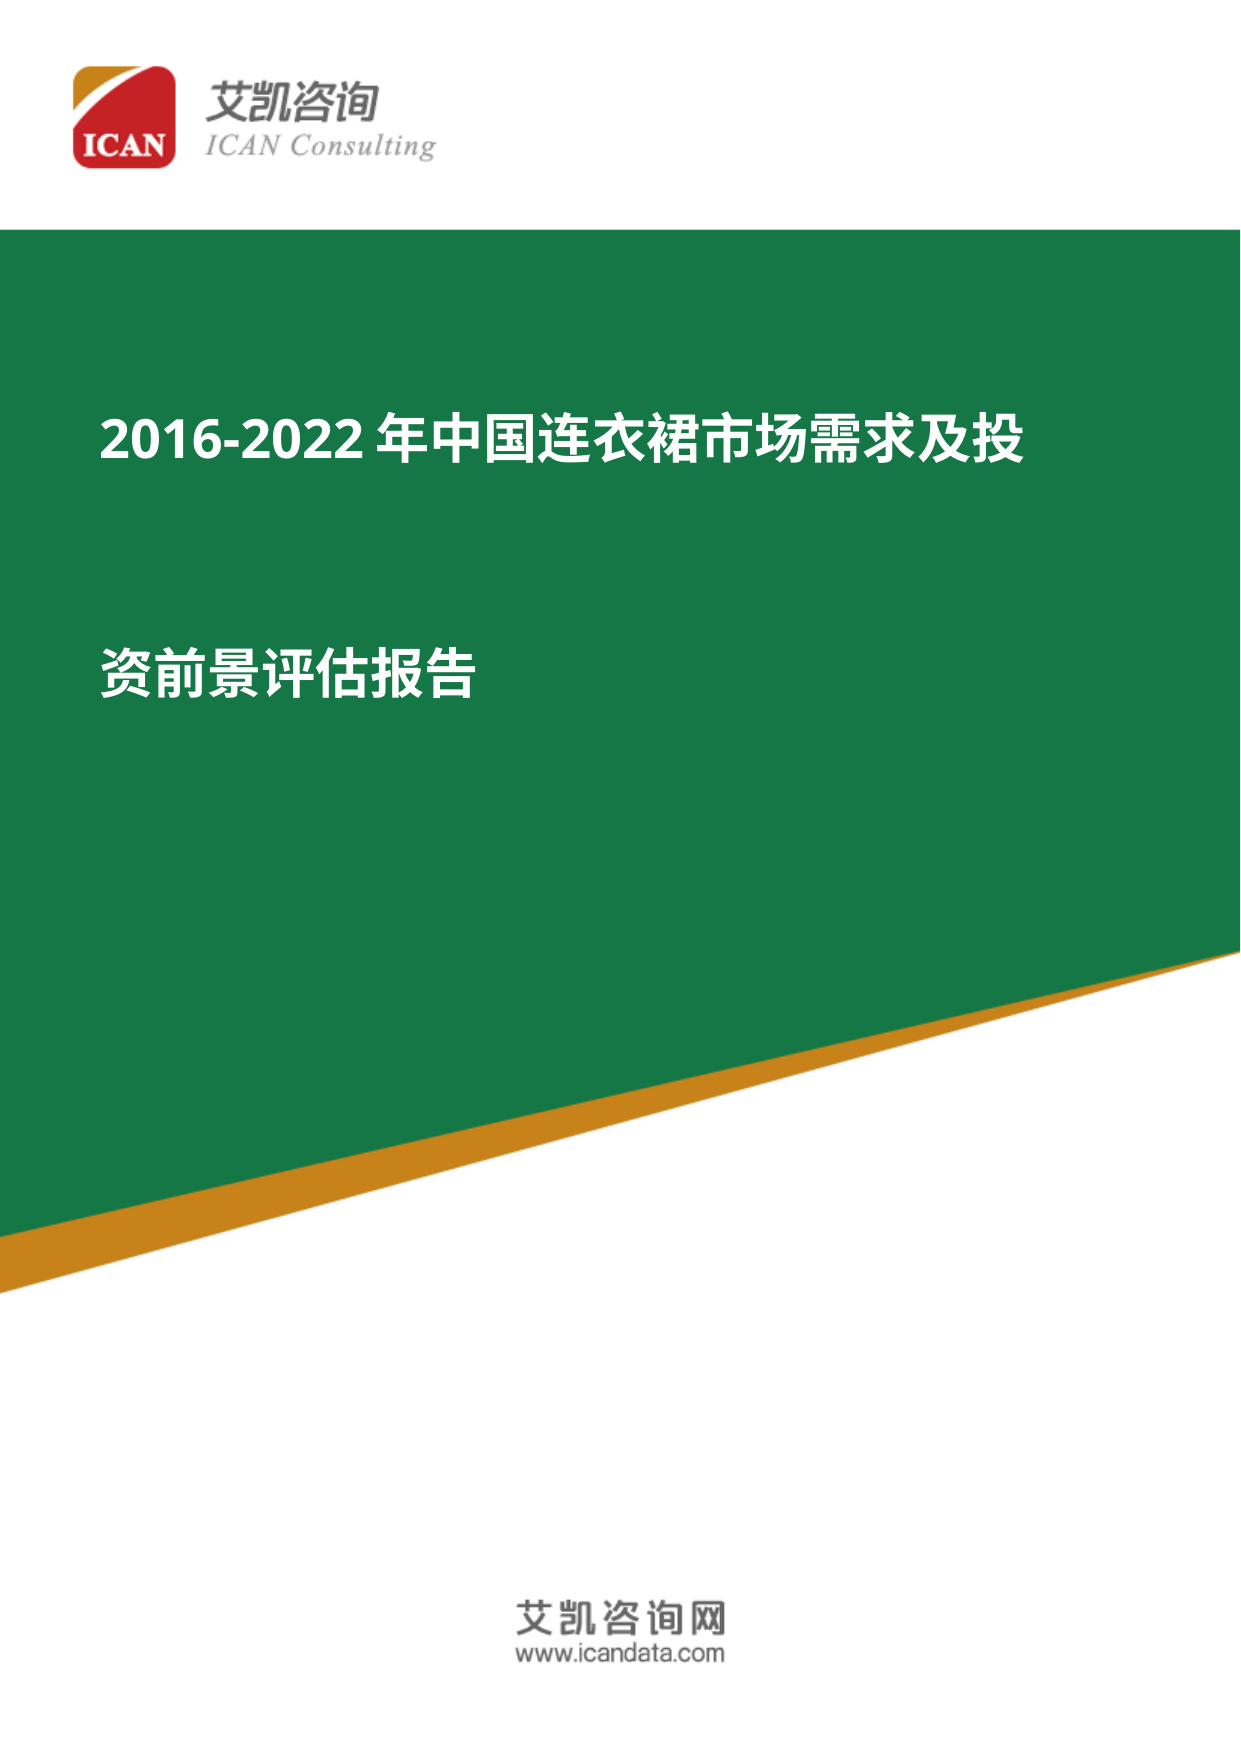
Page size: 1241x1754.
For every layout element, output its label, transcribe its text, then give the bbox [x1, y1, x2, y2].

picture [0, 5, 1241, 1754]
subtitle 2016-2022年中国连衣裙市场需求及投资前景评估报告 [99, 386, 1053, 718]
